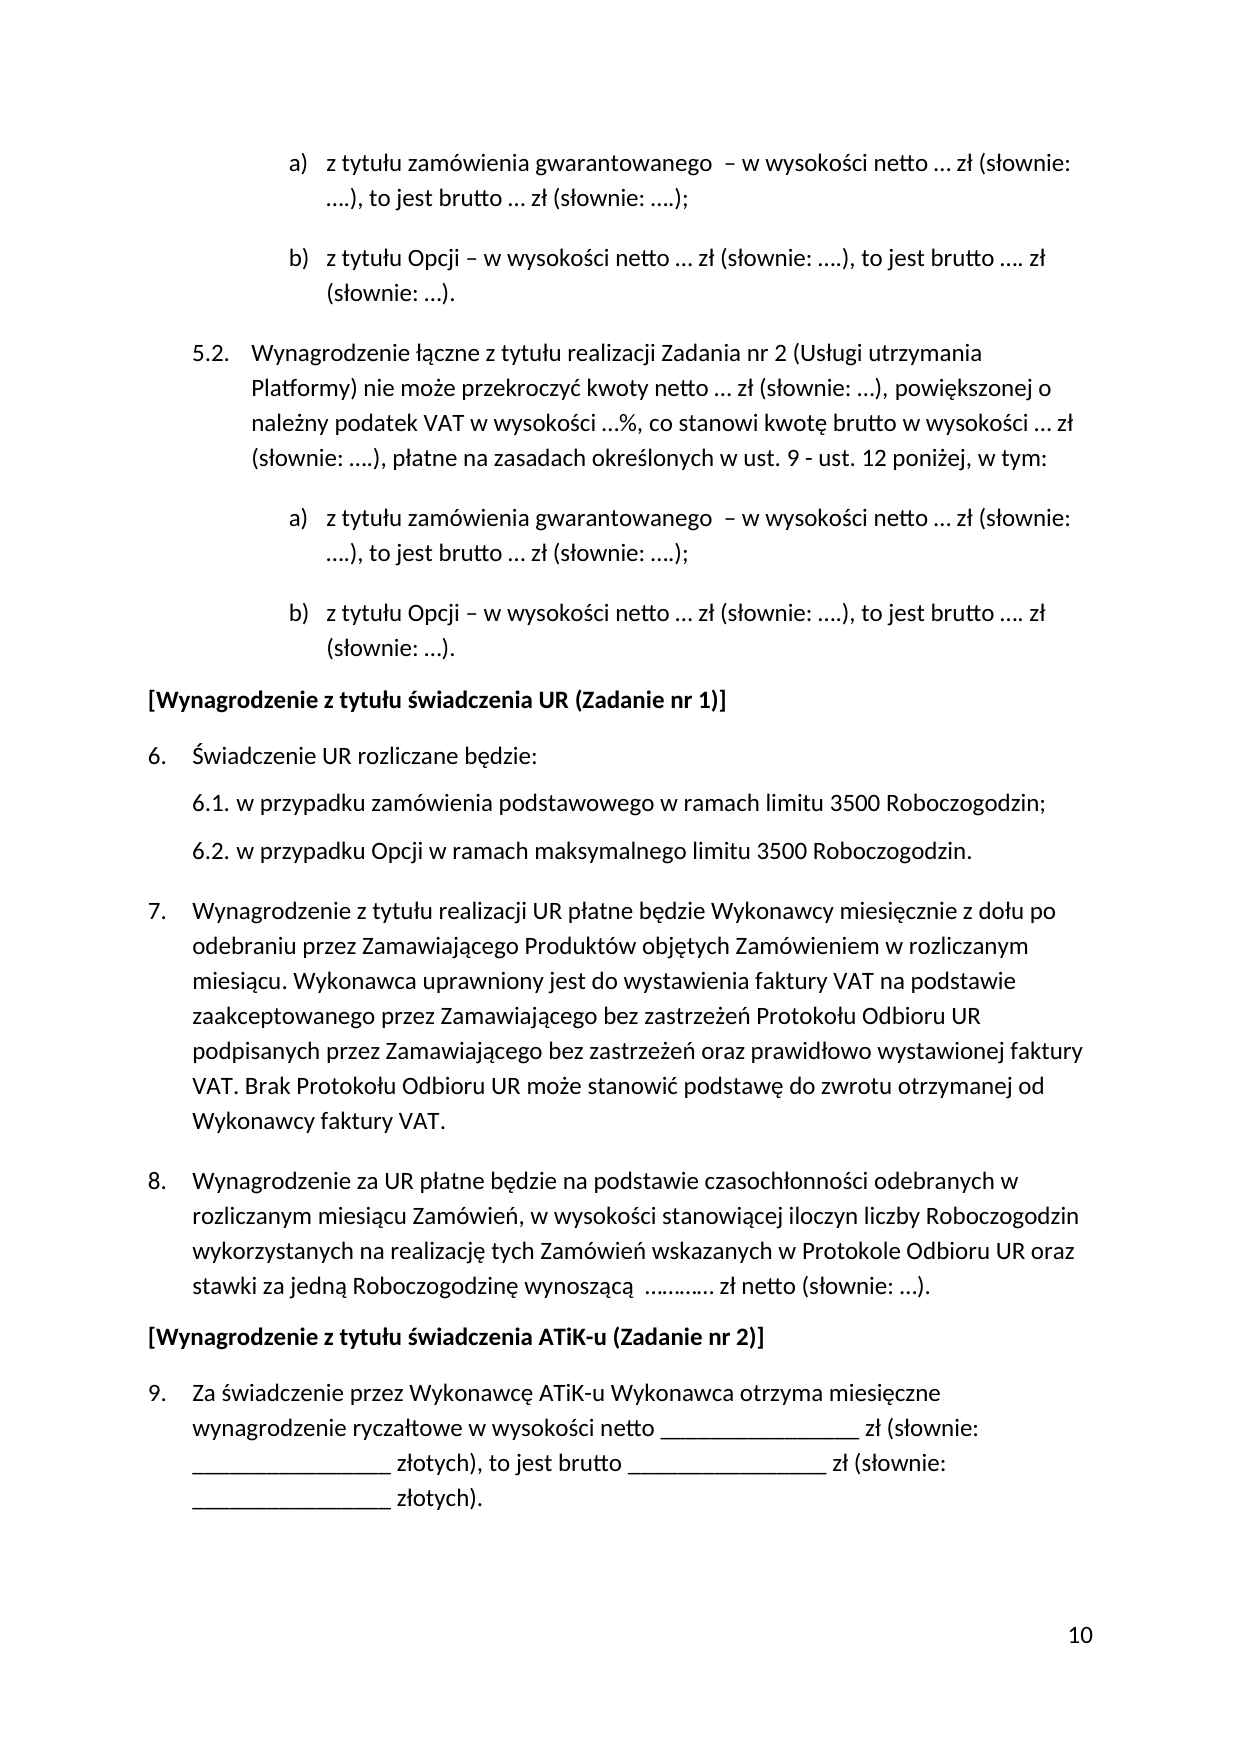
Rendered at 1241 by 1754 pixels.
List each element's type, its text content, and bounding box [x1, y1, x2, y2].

list Świadczenie UR rozliczane będzie: [148, 740, 1093, 770]
list Za świadczenie przez Wykonawcę ATiK-u Wykonawca otrzyma miesięczne wynagrodzenie ryczałtowe w wysokości netto ________________ zł (słownie: ________________ złotych), to jest brutto ________________ zł (słownie: ________________ złotych). [148, 1377, 1093, 1512]
list z tytułu zamówienia gwarantowanego – w wysokości netto … zł (słownie: ….), to jest brutto … zł (słownie: ….); [288, 148, 1093, 213]
list z tytułu Opcji – w wysokości netto … zł (słownie: ….), to jest brutto …. zł (słownie: …). [288, 243, 1093, 308]
list z tytułu Opcji – w wysokości netto … zł (słownie: ….), to jest brutto …. zł (słownie: …). [288, 598, 1093, 663]
list Wynagrodzenie łączne z tytułu realizacji Zadania nr 2 (Usługi utrzymania Platformy) nie może przekroczyć kwoty netto … zł (słownie: …), powiększonej o należny podatek VAT w wysokości …%, co stanowi kwotę brutto w wysokości … zł (słownie: ….), płatne na zasadach określonych w ust. 9 - ust. 12 poniżej, w tym: [192, 338, 1093, 473]
list w przypadku zamówienia podstawowego w ramach limitu 3500 Roboczogodzin; [192, 787, 1093, 818]
list Wynagrodzenie z tytułu realizacji UR płatne będzie Wykonawcy miesięcznie z dołu po odebraniu przez Zamawiającego Produktów objętych Zamówieniem w rozliczanym miesiącu. Wykonawca uprawniony jest do wystawienia faktury VAT na podstawie zaakceptowanego przez Zamawiającego bez zastrzeżeń Protokołu Odbioru UR podpisanych przez Zamawiającego bez zastrzeżeń oraz prawidłowo wystawionej faktury VAT. Brak Protokołu Odbioru UR może stanowić podstawę do zwrotu otrzymanej od Wykonawcy faktury VAT. [148, 895, 1093, 1135]
list Wynagrodzenie za UR płatne będzie na podstawie czasochłonności odebranych w rozliczanym miesiącu Zamówień, w wysokości stanowiącej iloczyn liczby Roboczogodzin wykorzystanych na realizację tych Zamówień wskazanych w Protokole Odbioru UR oraz stawki za jedną Roboczogodzinę wynoszącą ………… zł netto (słownie: …). [148, 1165, 1093, 1300]
subtitle [Wynagrodzenie z tytułu świadczenia ATiK-u (Zadanie nr 2)] [148, 1321, 1093, 1352]
subtitle [Wynagrodzenie z tytułu świadczenia UR (Zadanie nr 1)] [148, 684, 1093, 715]
list w przypadku Opcji w ramach maksymalnego limitu 3500 Roboczogodzin. [192, 835, 1093, 865]
list z tytułu zamówienia gwarantowanego – w wysokości netto … zł (słownie: ….), to jest brutto … zł (słownie: ….); [288, 503, 1093, 568]
